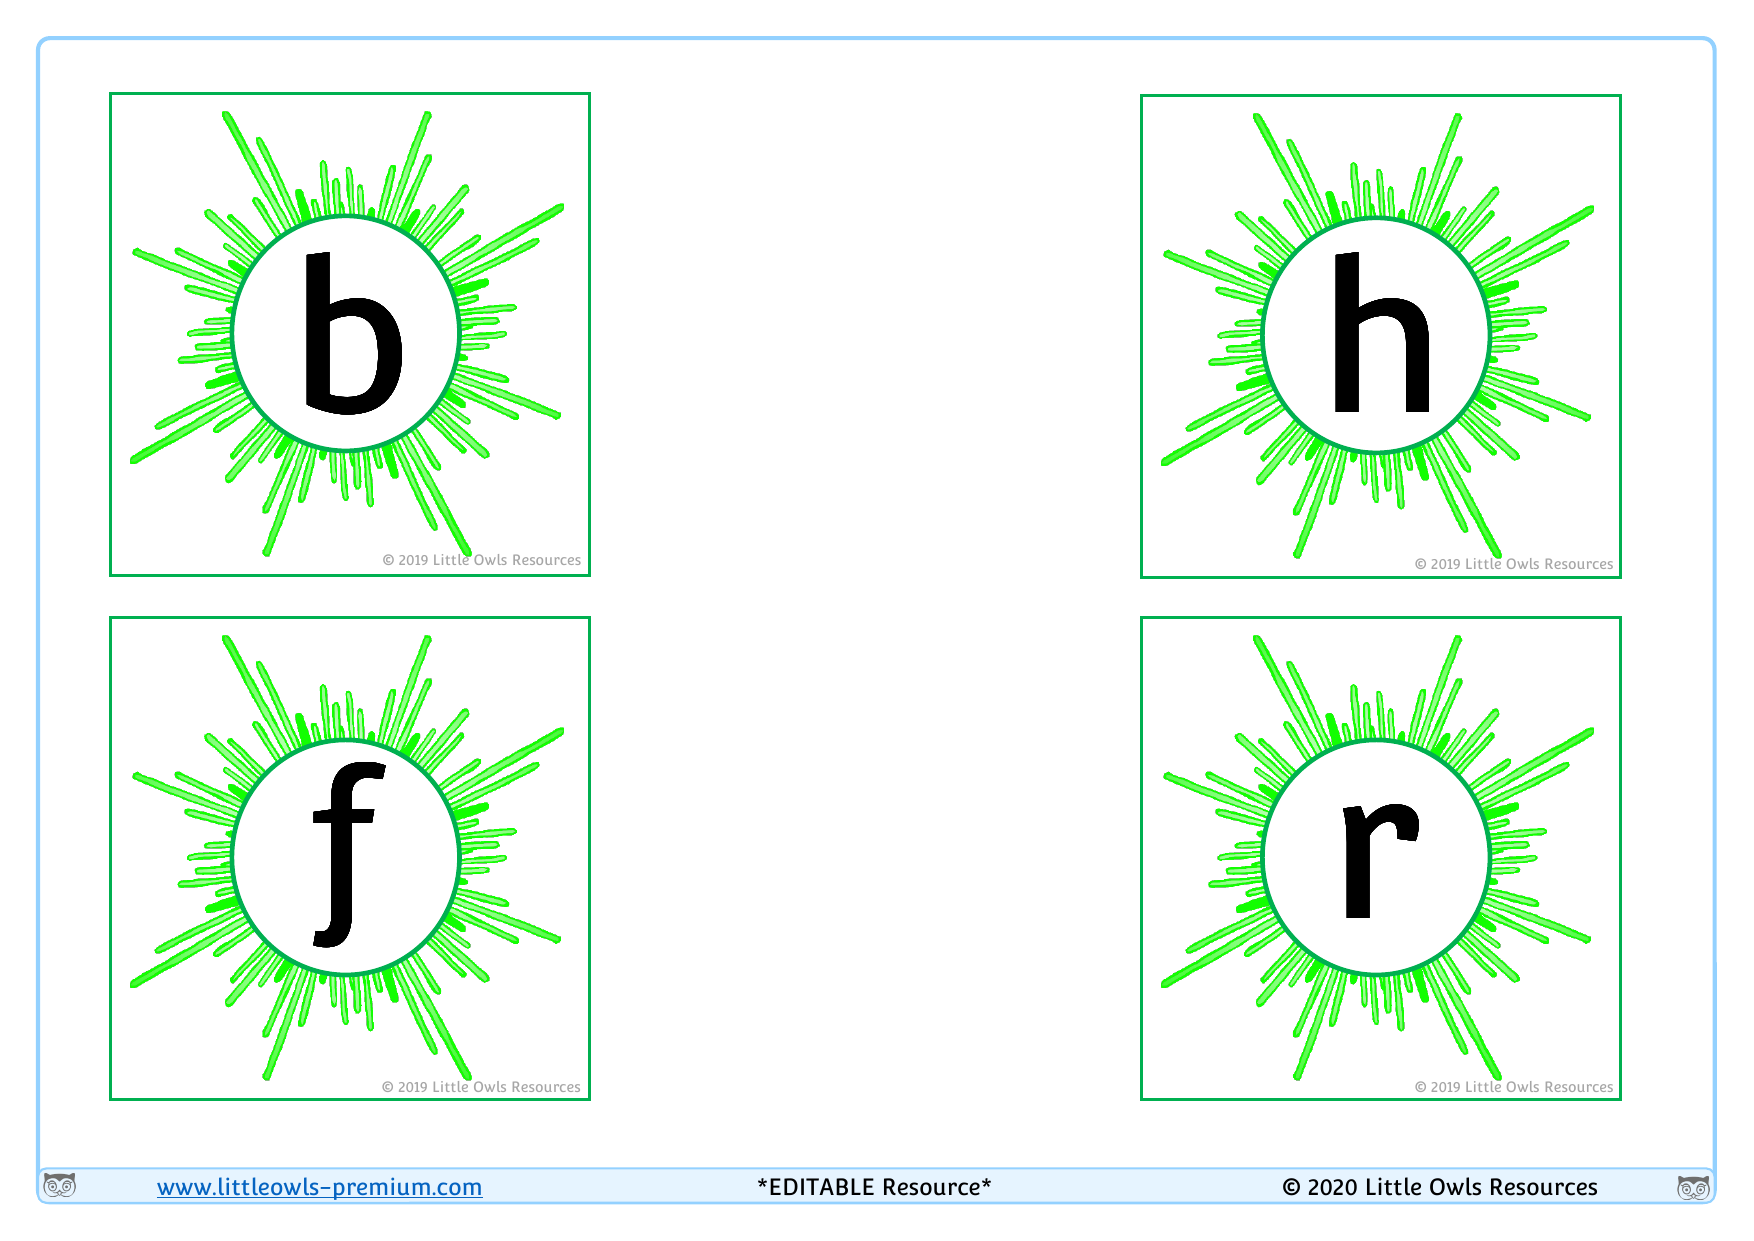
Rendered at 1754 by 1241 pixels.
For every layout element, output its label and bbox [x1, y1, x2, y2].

picture [120, 623, 574, 1091]
picture [1416, 1083, 1424, 1091]
picture [38, 1168, 83, 1204]
picture [476, 1083, 481, 1091]
picture [1151, 623, 1604, 1091]
picture [1508, 1083, 1513, 1091]
picture [1672, 1171, 1717, 1207]
picture [383, 1083, 391, 1091]
picture [120, 99, 574, 567]
picture [1416, 560, 1424, 568]
picture [1151, 101, 1604, 569]
picture [1508, 560, 1513, 568]
